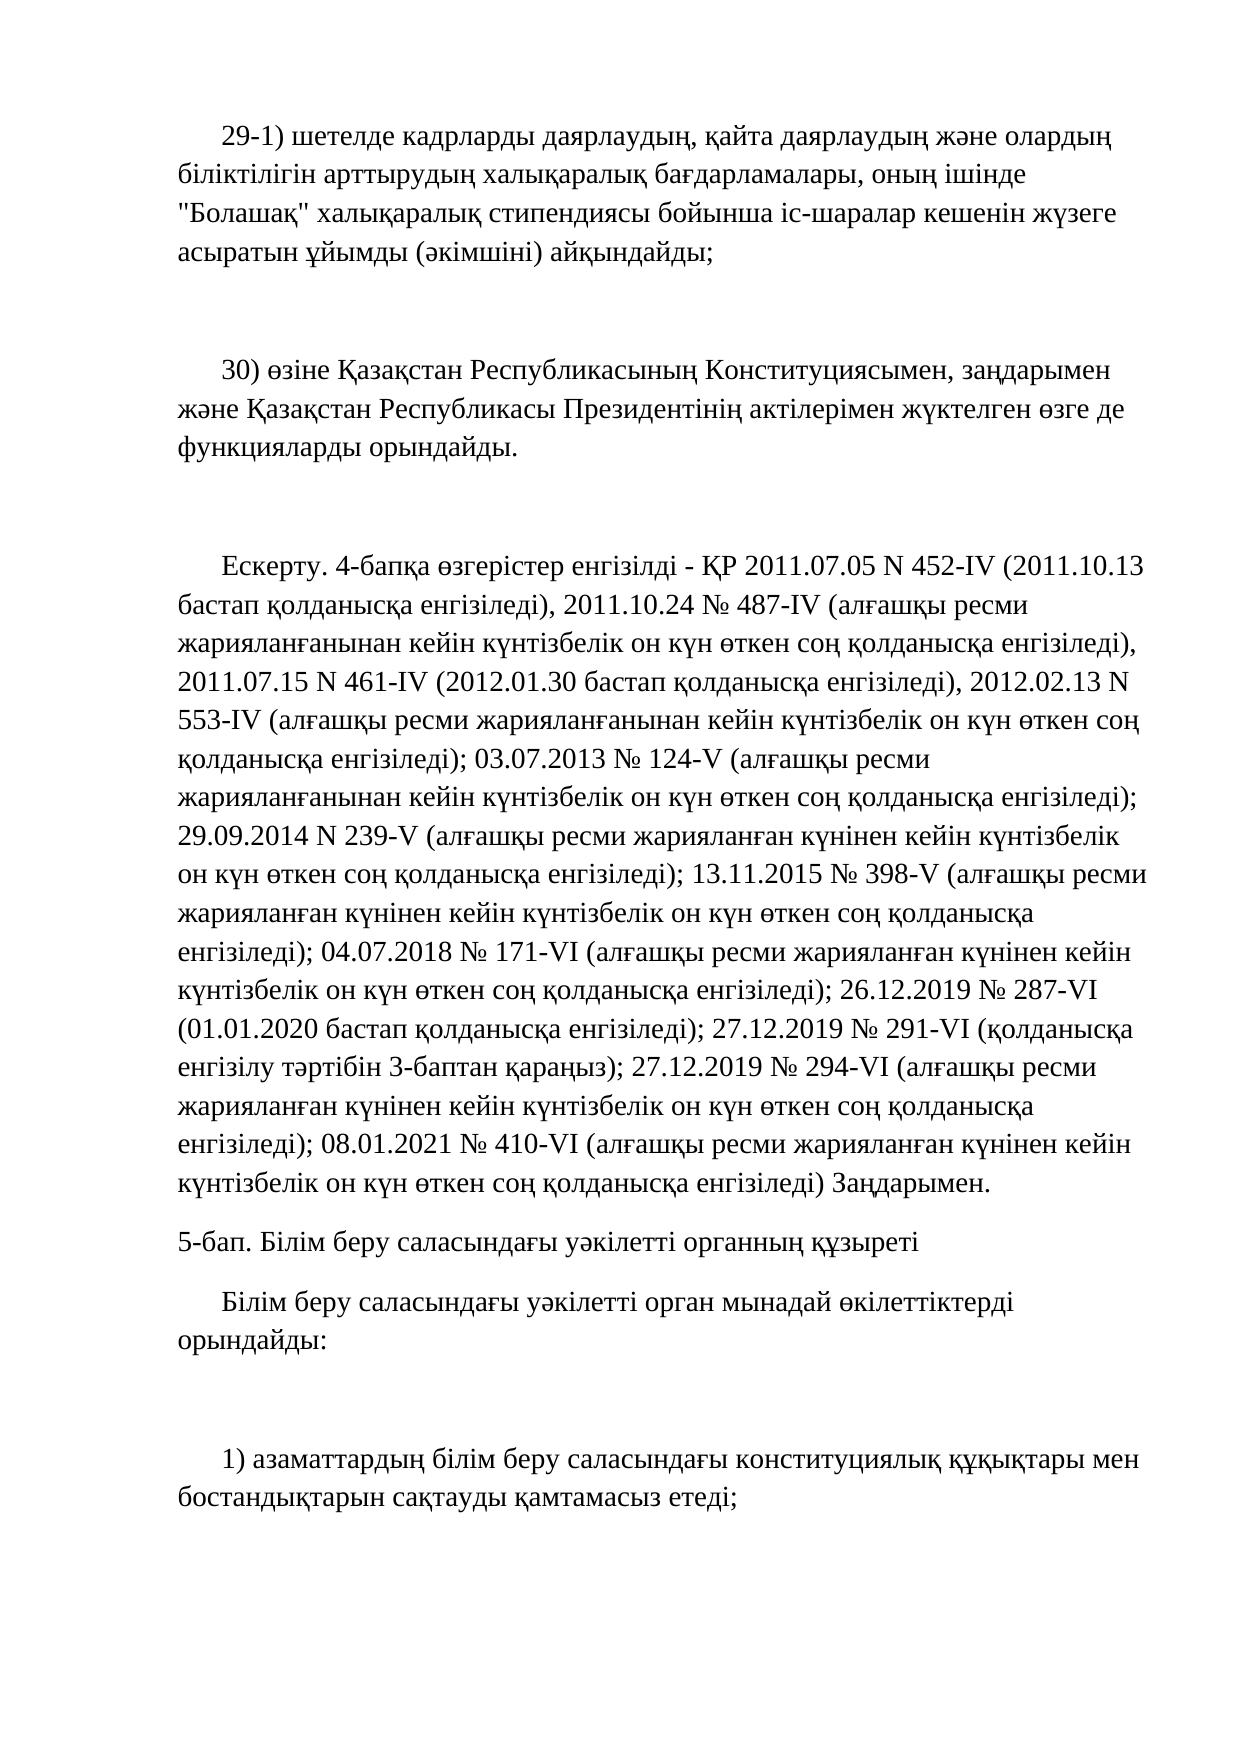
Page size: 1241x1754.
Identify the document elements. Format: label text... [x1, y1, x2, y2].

text 29-1) шетелде кадрларды даярлаудың, қайта даярлаудың және олардың біліктілігін арттырудың халықаралық бағдарламалары, оның ішінде "Болашақ" халықаралық стипендиясы бойынша іс-шаралар кешенін жүзеге асыратын ұйымды (әкімшіні) айқындайды; [177, 118, 1152, 267]
text 1) азаматтардың білім беру саласындағы конституциялық құқықтары мен бостандықтарын сақтауды қамтамасыз етеді; [177, 1441, 1152, 1513]
text Ескерту. 4-бапқа өзгерістер енгізілді - ҚР 2011.07.05 N 452-IV (2011.10.13 бастап қолданысқа енгізіледі), 2011.10.24 № 487-ІV (алғашқы ресми жарияланғанынан кейін күнтiзбелiк он күн өткен соң қолданысқа енгiзiледi), 2011.07.15 N 461-IV (2012.01.30 бастап қолданысқа енгізіледі), 2012.02.13 N 553-IV (алғашқы ресми жарияланғанынан кейін күнтізбелік он күн өткен соң қолданысқа енгізіледі); 03.07.2013 № 124-V (алғашқы ресми жарияланғанынан кейін күнтізбелік он күн өткен соң қолданысқа енгізіледі); 29.09.2014 N 239-V (алғашқы ресми жарияланған күнінен кейiн күнтiзбелiк он күн өткен соң қолданысқа енгiзiледi); 13.11.2015 № 398-V (алғашқы ресми жарияланған күнінен кейін күнтізбелік он күн өткен соң қолданысқа енгізіледі); 04.07.2018 № 171-VІ (алғашқы ресми жарияланған күнінен кейін күнтізбелік он күн өткен соң қолданысқа енгізіледі); 26.12.2019 № 287-VІ (01.01.2020 бастап қолданысқа енгізіледі); 27.12.2019 № 291-VІ (қолданысқа енгізілу тәртібін 3-баптан қараңыз); 27.12.2019 № 294-VІ (алғашқы ресми жарияланған күнінен кейін күнтізбелік он күн өткен соң қолданысқа енгізіледі); 08.01.2021 № 410-VI (алғашқы ресми жарияланған күнінен кейін күнтізбелік он күн өткен соң қолданысқа енгізіледі) Заңдарымен. [177, 548, 1152, 1198]
text Білім беру саласындағы уәкілетті орган мынадай өкілеттіктерді орындайды: [177, 1284, 1152, 1356]
text 5-бап. Білім беру саласындағы уәкілетті органның құзыреті [177, 1224, 1152, 1258]
text 30) өзіне Қазақстан Республикасының Конституциясымен, заңдарымен және Қазақстан Республикасы Президентінің актілерімен жүктелген өзге де функцияларды орындайды. [177, 352, 1152, 463]
